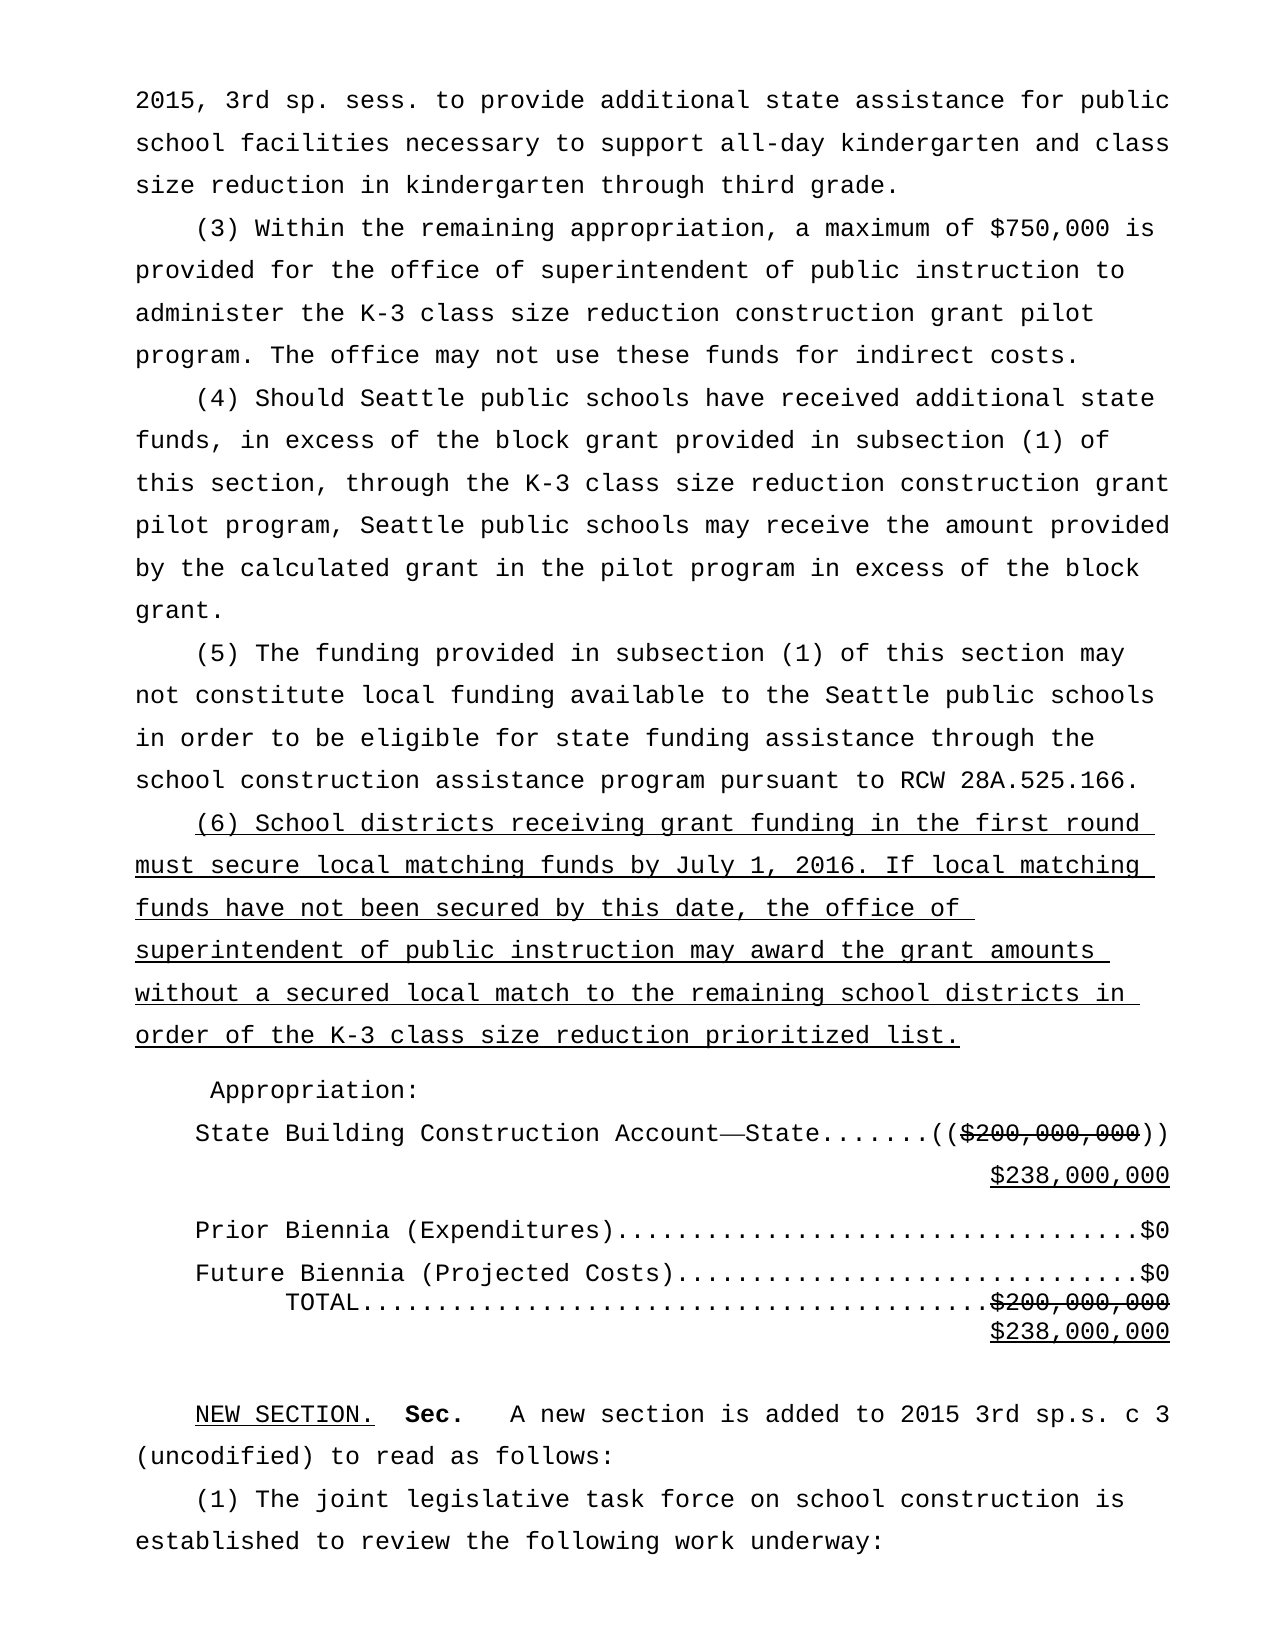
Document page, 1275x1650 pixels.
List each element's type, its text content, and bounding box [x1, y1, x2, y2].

text NEW SECTION. Sec. A new section is added to 2015 3rd sp.s. c 3 (uncodified) to read as follows: [135, 1388, 1170, 1473]
text Prior Biennia (Expenditures) $0 [135, 1205, 1170, 1247]
text (6) School districts receiving grant funding in the first round must secure local matching funds by July 1, 2016. If local matching funds have not been secured by this date, the office of superintendent of public instruction may award the grant amounts without a secured local match to the remaining school districts in order of the K-3 class size reduction prioritized list. [135, 797, 1170, 1052]
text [135, 75, 1170, 202]
text $238,000,000 [135, 1150, 1170, 1192]
text (5) The funding provided in subsection (1) of this section may not constitute local funding available to the Seattle public schools in order to be eligible for state funding assistance through the school construction assistance program pursuant to RCW 28A.525.166. [135, 627, 1170, 797]
text (1) The joint legislative task force on school construction is established to review the following work underway: [135, 1473, 1170, 1558]
text State Building Construction Account—State (($200,000,000)) [135, 1107, 1170, 1150]
text Appropriation: [135, 1065, 1170, 1107]
text Future Biennia (Projected Costs) $0 [135, 1247, 1170, 1290]
text $238,000,000 [135, 1318, 1170, 1347]
text (4) Should Seattle public schools have received additional state funds, in excess of the block grant provided in subsection (1) of this section, through the K-3 class size reduction construction grant pilot program, Seattle public schools may receive the amount provided by the calculated grant in the pilot program in excess of the block grant. [135, 372, 1170, 627]
text TOTAL $200,000,000 [135, 1290, 1170, 1318]
text (3) Within the remaining appropriation, a maximum of $750,000 is provided for the office of superintendent of public instruction to administer the K-3 class size reduction construction grant pilot program. The office may not use these funds for indirect costs. [135, 202, 1170, 372]
